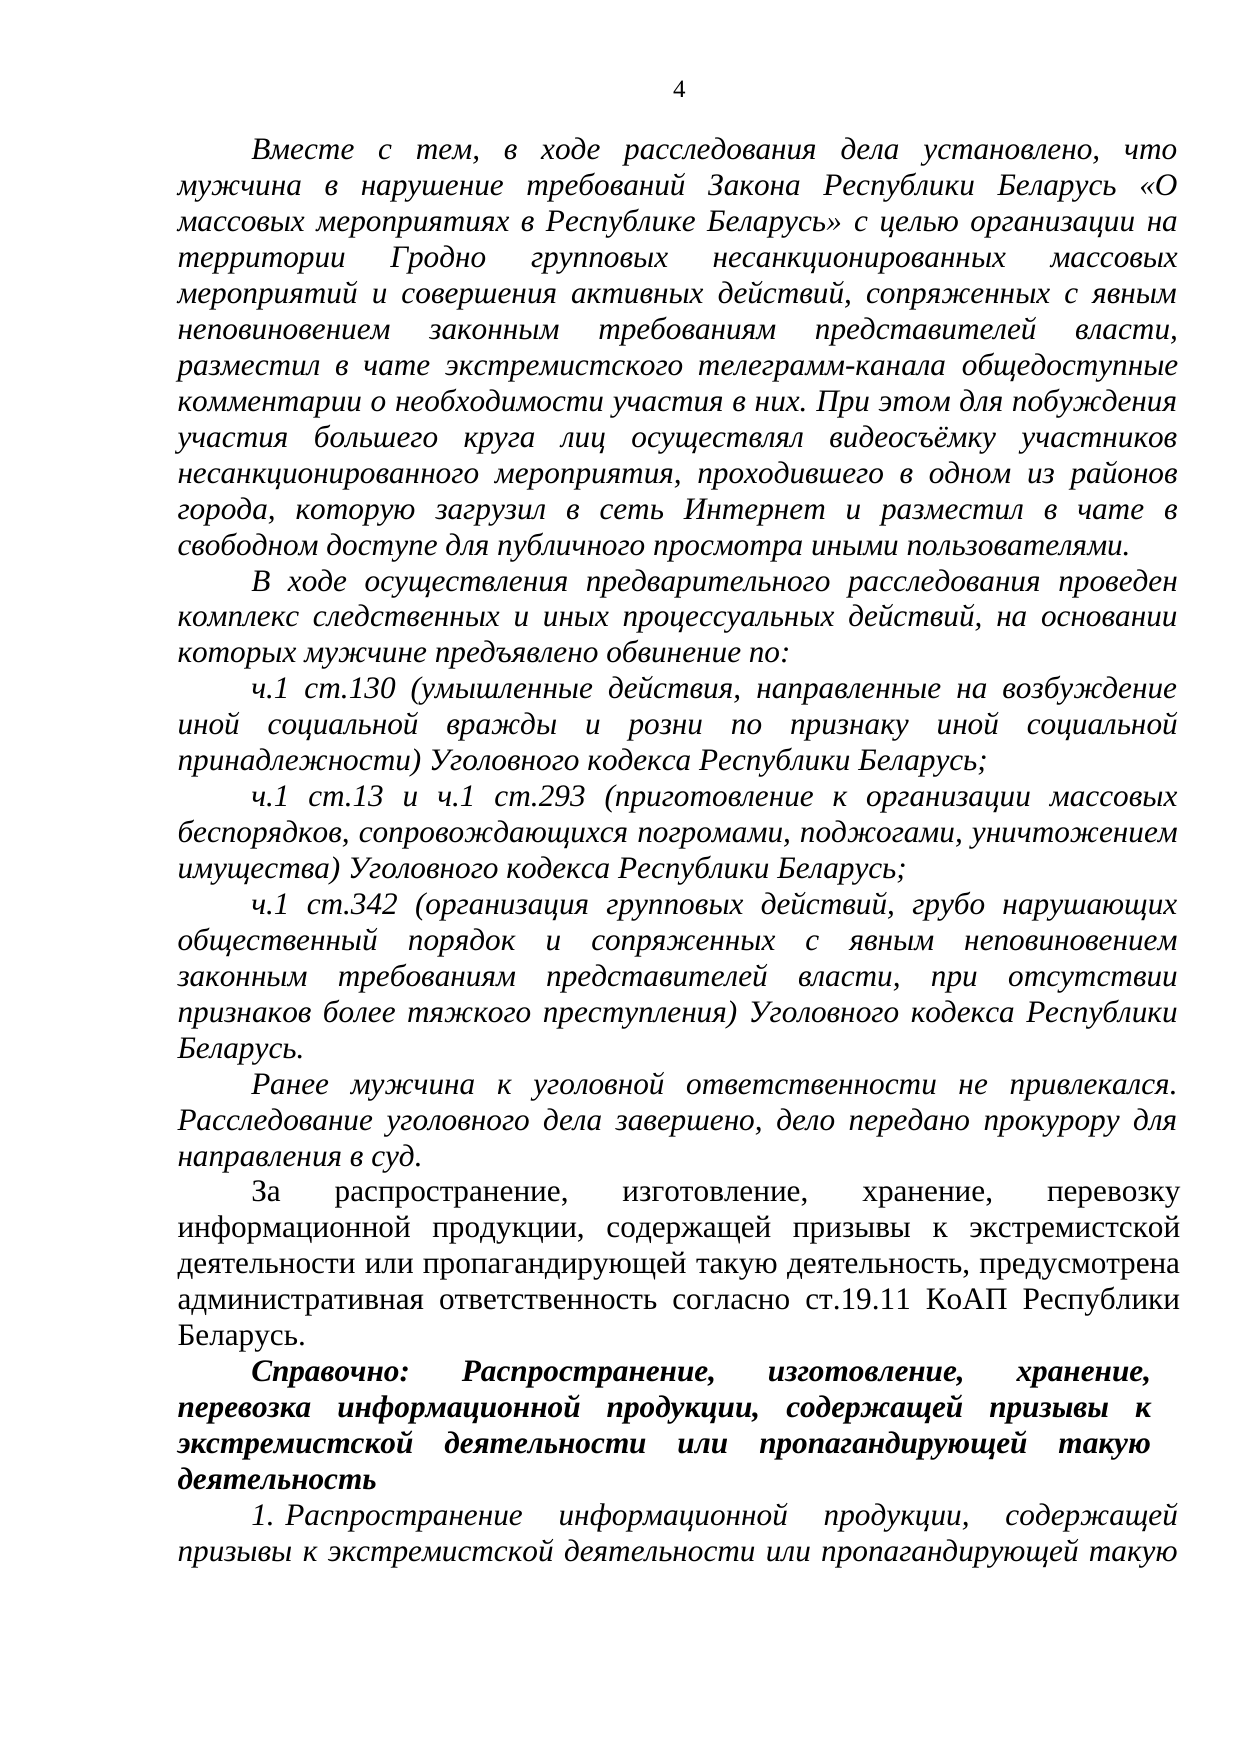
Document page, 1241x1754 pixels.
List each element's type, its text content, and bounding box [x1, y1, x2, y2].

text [177, 1496, 1181, 1568]
text Ранее мужчина к уголовной ответственности не привлекался. Расследование уголовного дела завершено, дело передано прокурору для направления в суд. [177, 1065, 1181, 1173]
text В ходе осуществления предварительного расследования проведен комплекс следственных и иных процессуальных действий, на основании которых мужчине предъявлено обвинение по: [177, 562, 1181, 669]
text Справочно: Распространение, изготовление, хранение, перевозка информационной продукции, содержащей призывы к экстремистской деятельности или пропагандирующей такую деятельность [177, 1352, 1154, 1496]
text За распространение, изготовление, хранение, перевозку информационной продукции, содержащей призывы к экстремистской деятельности или пропагандирующей такую деятельность, предусмотрена административная ответственность согласно ст.19.11 КоАП Республики Беларусь. [177, 1173, 1181, 1352]
text Вместе с тем, в ходе расследования дела установлено, что мужчина в нарушение требований Закона Республики Беларусь «О массовых мероприятиях в Республике Беларусь» с целью организации на территории Гродно групповых несанкционированных массовых мероприятий и совершения активных действий, сопряженных с явным неповиновением законным требованиям представителей власти, разместил в чате экстремистского телеграмм-канала общедоступные комментарии о необходимости участия в них. При этом для побуждения участия большего круга лиц осуществлял видеосъёмку участников несанкционированного мероприятия, проходившего в одном из районов города, которую загрузил в сеть Интернет и разместил в чате в свободном доступе для публичного просмотра иными пользователями. [177, 131, 1181, 562]
text ч.1 ст.130 (умышленные действия, направленные на возбуждение иной социальной вражды и розни по признаку иной социальной принадлежности) Уголовного кодекса Республики Беларусь; [177, 669, 1181, 777]
text ч.1 ст.342 (организация групповых действий, грубо нарушающих общественный порядок и сопряженных с явным неповиновением законным требованиям представителей власти, при отсутствии признаков более тяжкого преступления) Уголовного кодекса Республики Беларусь. [177, 885, 1181, 1065]
text ч.1 ст.13 и ч.1 ст.293 (приготовление к организации массовых беспорядков, сопровождающихся погромами, поджогами, уничтожением имущества) Уголовного кодекса Республики Беларусь; [177, 777, 1181, 885]
